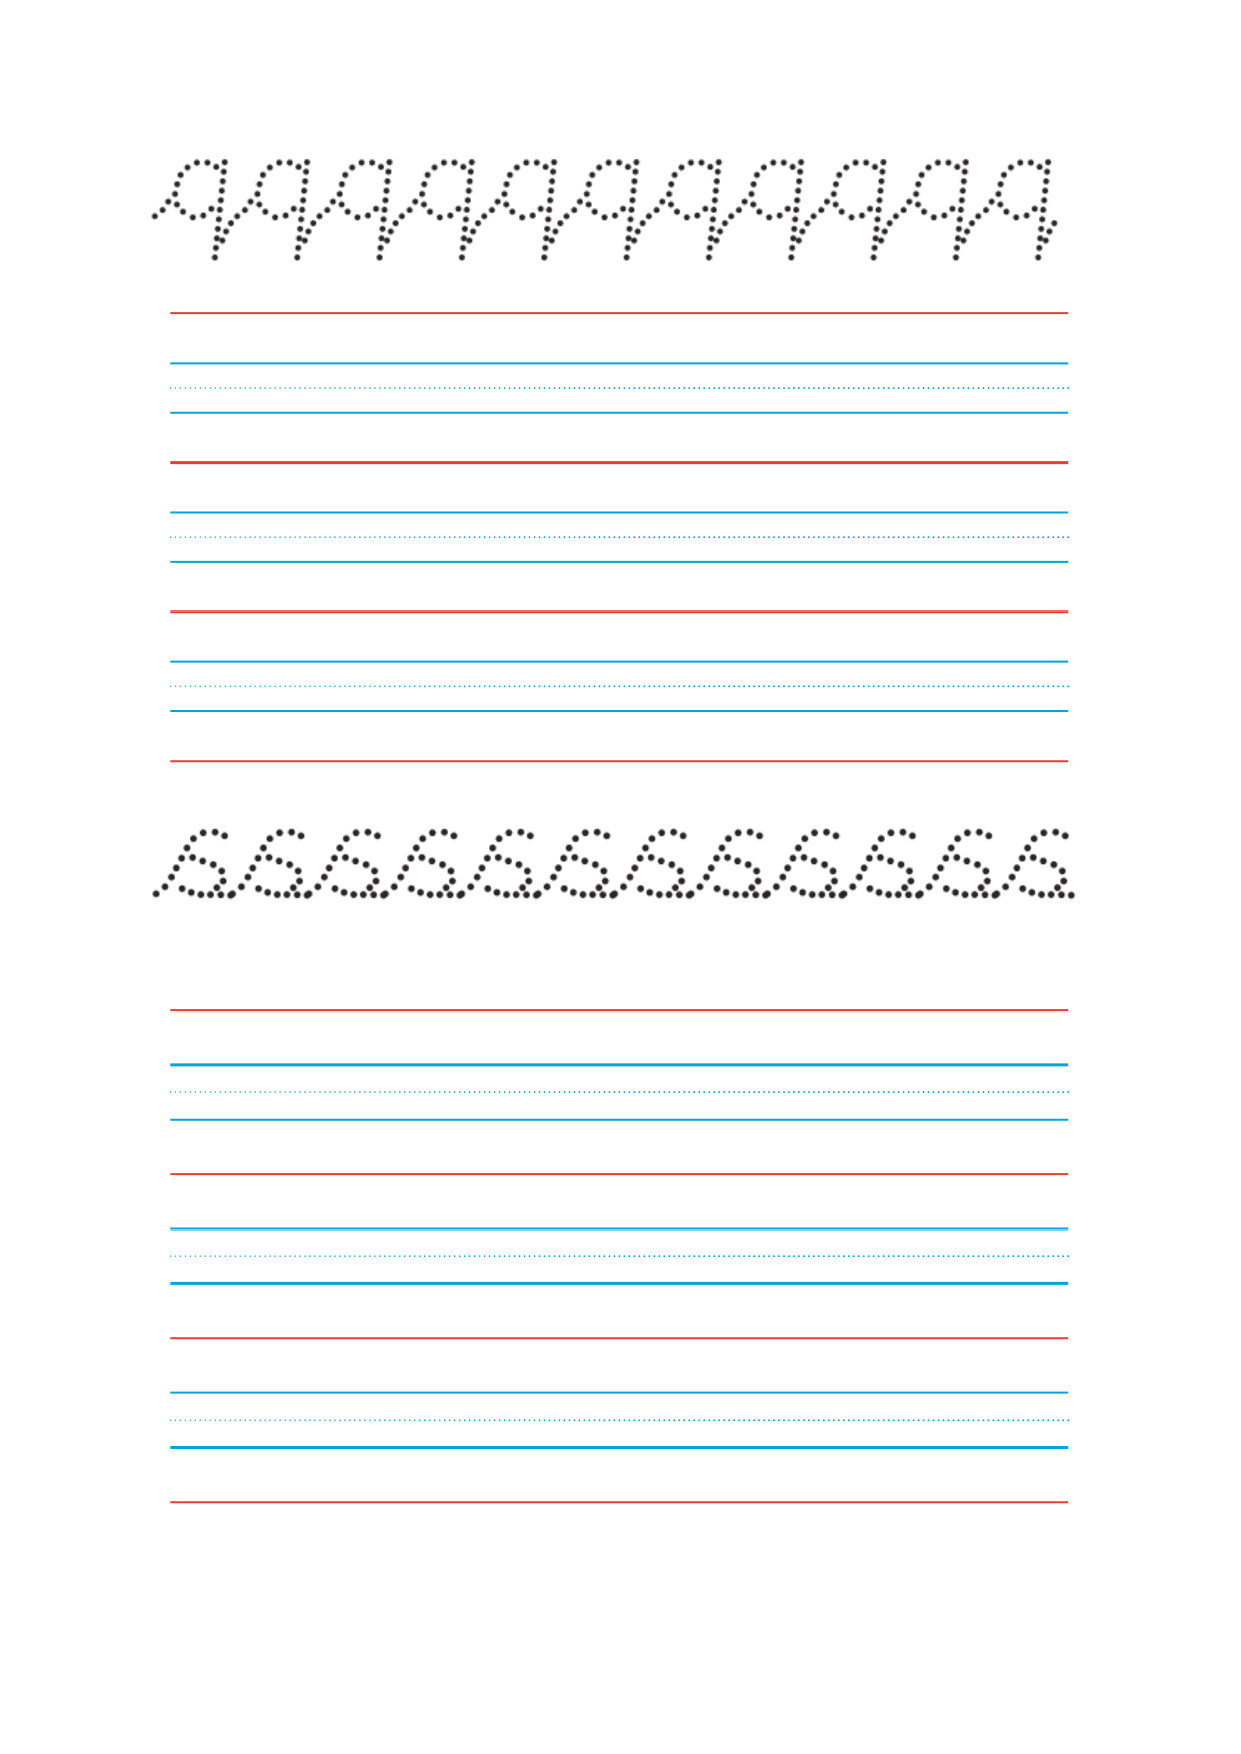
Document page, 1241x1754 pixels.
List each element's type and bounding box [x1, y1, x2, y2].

picture [150, 818, 1091, 925]
picture [150, 150, 1091, 277]
picture [150, 990, 1091, 1546]
picture [150, 295, 1091, 801]
